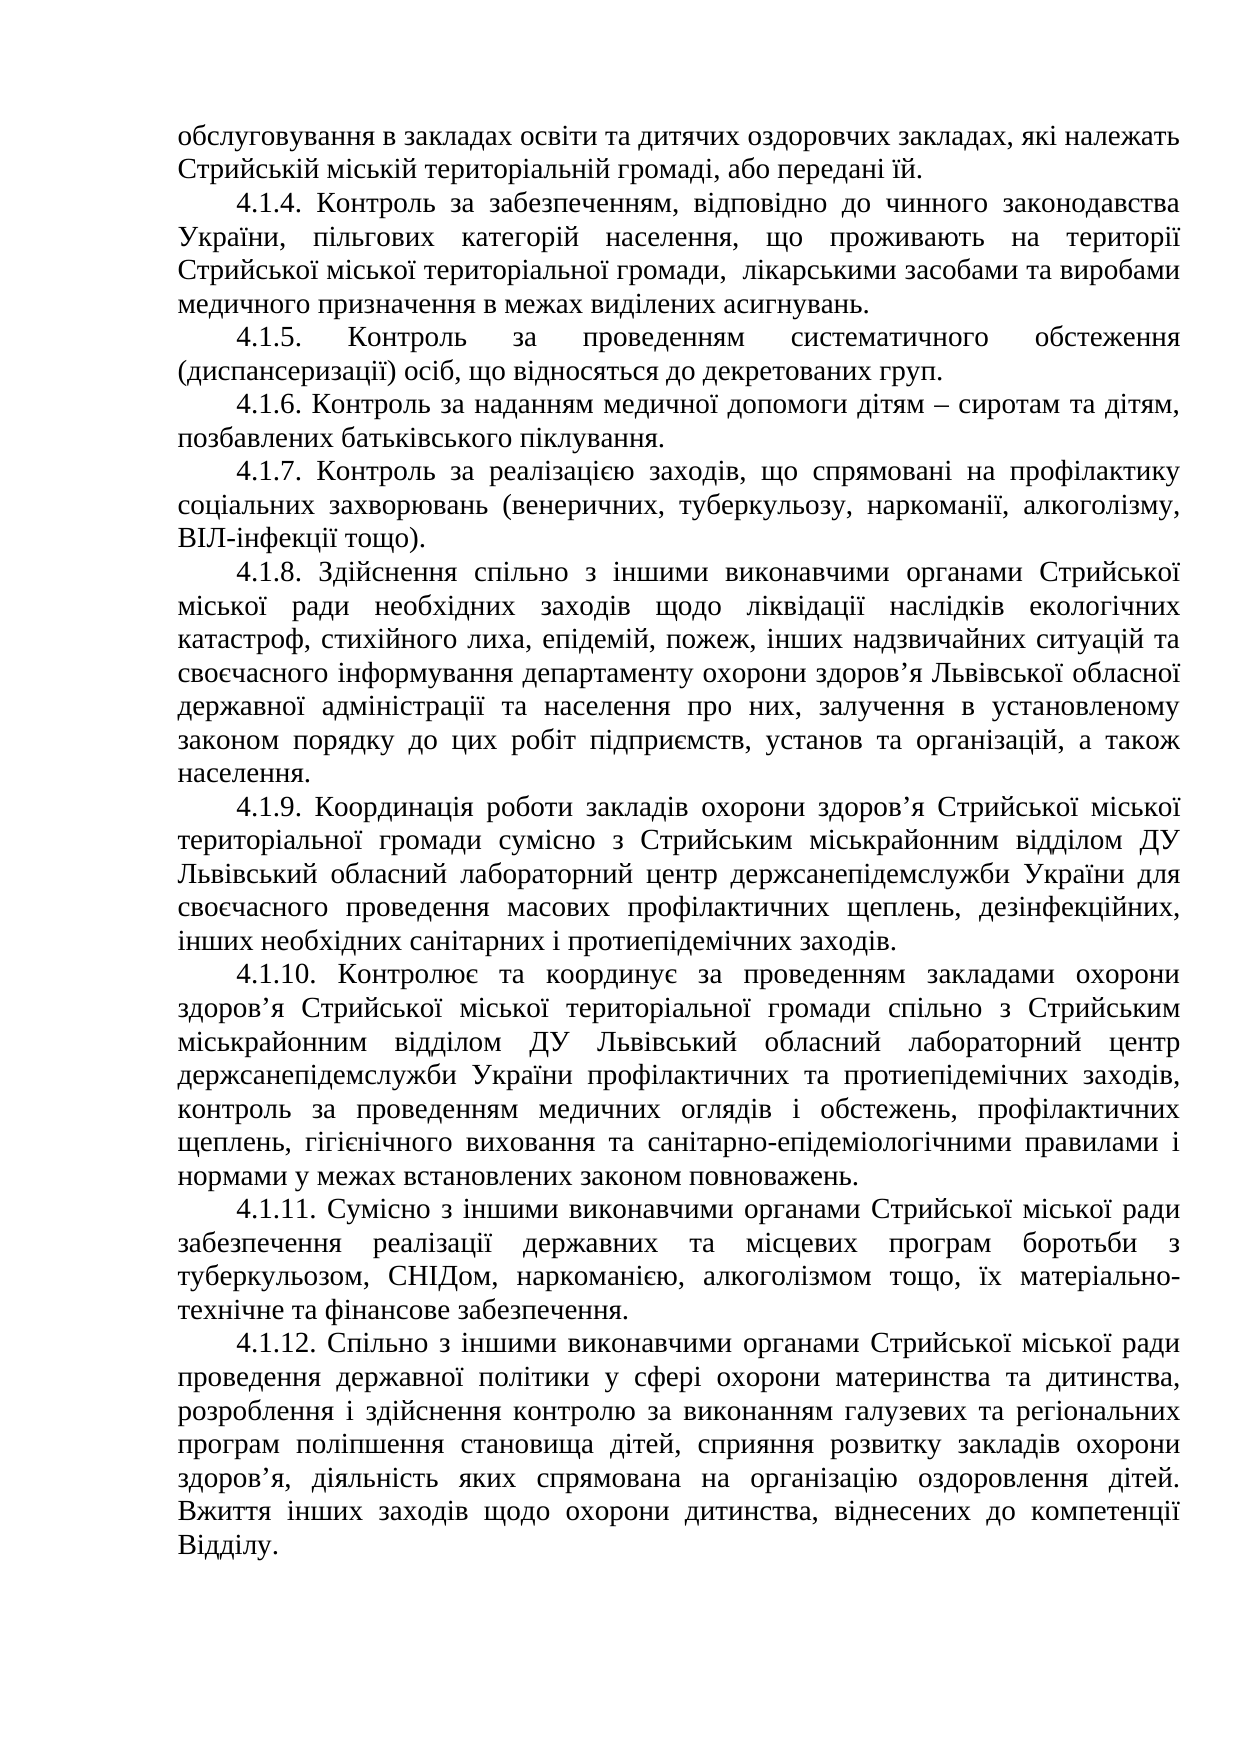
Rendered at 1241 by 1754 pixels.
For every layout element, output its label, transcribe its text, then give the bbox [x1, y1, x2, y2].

text 4.1.10. Контролює та координує за проведенням закладами охорони здоров’я Стрийської міської територіальної громади спільно з Стрийським міськрайонним відділом ДУ Львівський обласний лабораторний центр держсанепідемслужби України профілактичних та протиепідемічних заходів, контроль за проведенням медичних оглядів і обстежень, профілактичних щеплень, гігієнічного виховання та санітарно-епідеміологічними правилами і нормами у межах встановлених законом повноважень. [177, 957, 1181, 1191]
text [177, 118, 1181, 185]
text 4.1.7. Контроль за реалізацією заходів, що спрямовані на профілактику соціальних захворювань (венеричних, туберкульозу, наркоманії, алкоголізму, ВІЛ-інфекції тощо). [177, 453, 1181, 554]
text 4.1.6. Контроль за наданням медичної допомоги дітям – сиротам та дітям, позбавлених батьківського піклування. [177, 386, 1181, 453]
text 4.1.12. Спільно з іншими виконавчими органами Стрийської міської ради проведення державної політики у сфері охорони материнства та дитинства, розроблення і здійснення контролю за виконанням галузевих та регіональних програм поліпшення становища дітей, сприяння розвитку закладів охорони здоров’я, діяльність яких спрямована на організацію оздоровлення дітей. Вжиття інших заходів щодо охорони дитинства, віднесених до компетенції Відділу. [177, 1326, 1181, 1560]
text 4.1.4. Контроль за забезпеченням, відповідно до чинного законодавства України, пільгових категорій населення, що проживають на території Стрийської міської територіальної громади, лікарськими засобами та виробами медичного призначення в межах виділених асигнувань. [177, 185, 1181, 319]
text 4.1.9. Координація роботи закладів охорони здоров’я Стрийської міської територіальної громади сумісно з Стрийським міськрайонним відділом ДУ Львівський обласний лабораторний центр держсанепідемслужби України для своєчасного проведення масових профілактичних щеплень, дезінфекційних, інших необхідних санітарних і протиепідемічних заходів. [177, 789, 1181, 957]
text 4.1.5. Контроль за проведенням систематичного обстеження (диспансеризації) осіб, що відносяться до декретованих груп. [177, 319, 1181, 386]
text 4.1.8. Здійснення спільно з іншими виконавчими органами Стрийської міської ради необхідних заходів щодо ліквідації наслідків екологічних катастроф, стихійного лиха, епідемій, пожеж, інших надзвичайних ситуацій та своєчасного інформування департаменту охорони здоров’я Львівської обласної державної адміністрації та населення про них, залучення в установленому законом порядку до цих робіт підприємств, установ та організацій, а також населення. [177, 554, 1181, 789]
text 4.1.11. Сумісно з іншими виконавчими органами Стрийської міської ради забезпечення реалізації державних та місцевих програм боротьби з туберкульозом, СНІДом, наркоманією, алкоголізмом тощо, їх матеріально-технічне та фінансове забезпечення. [177, 1191, 1181, 1326]
